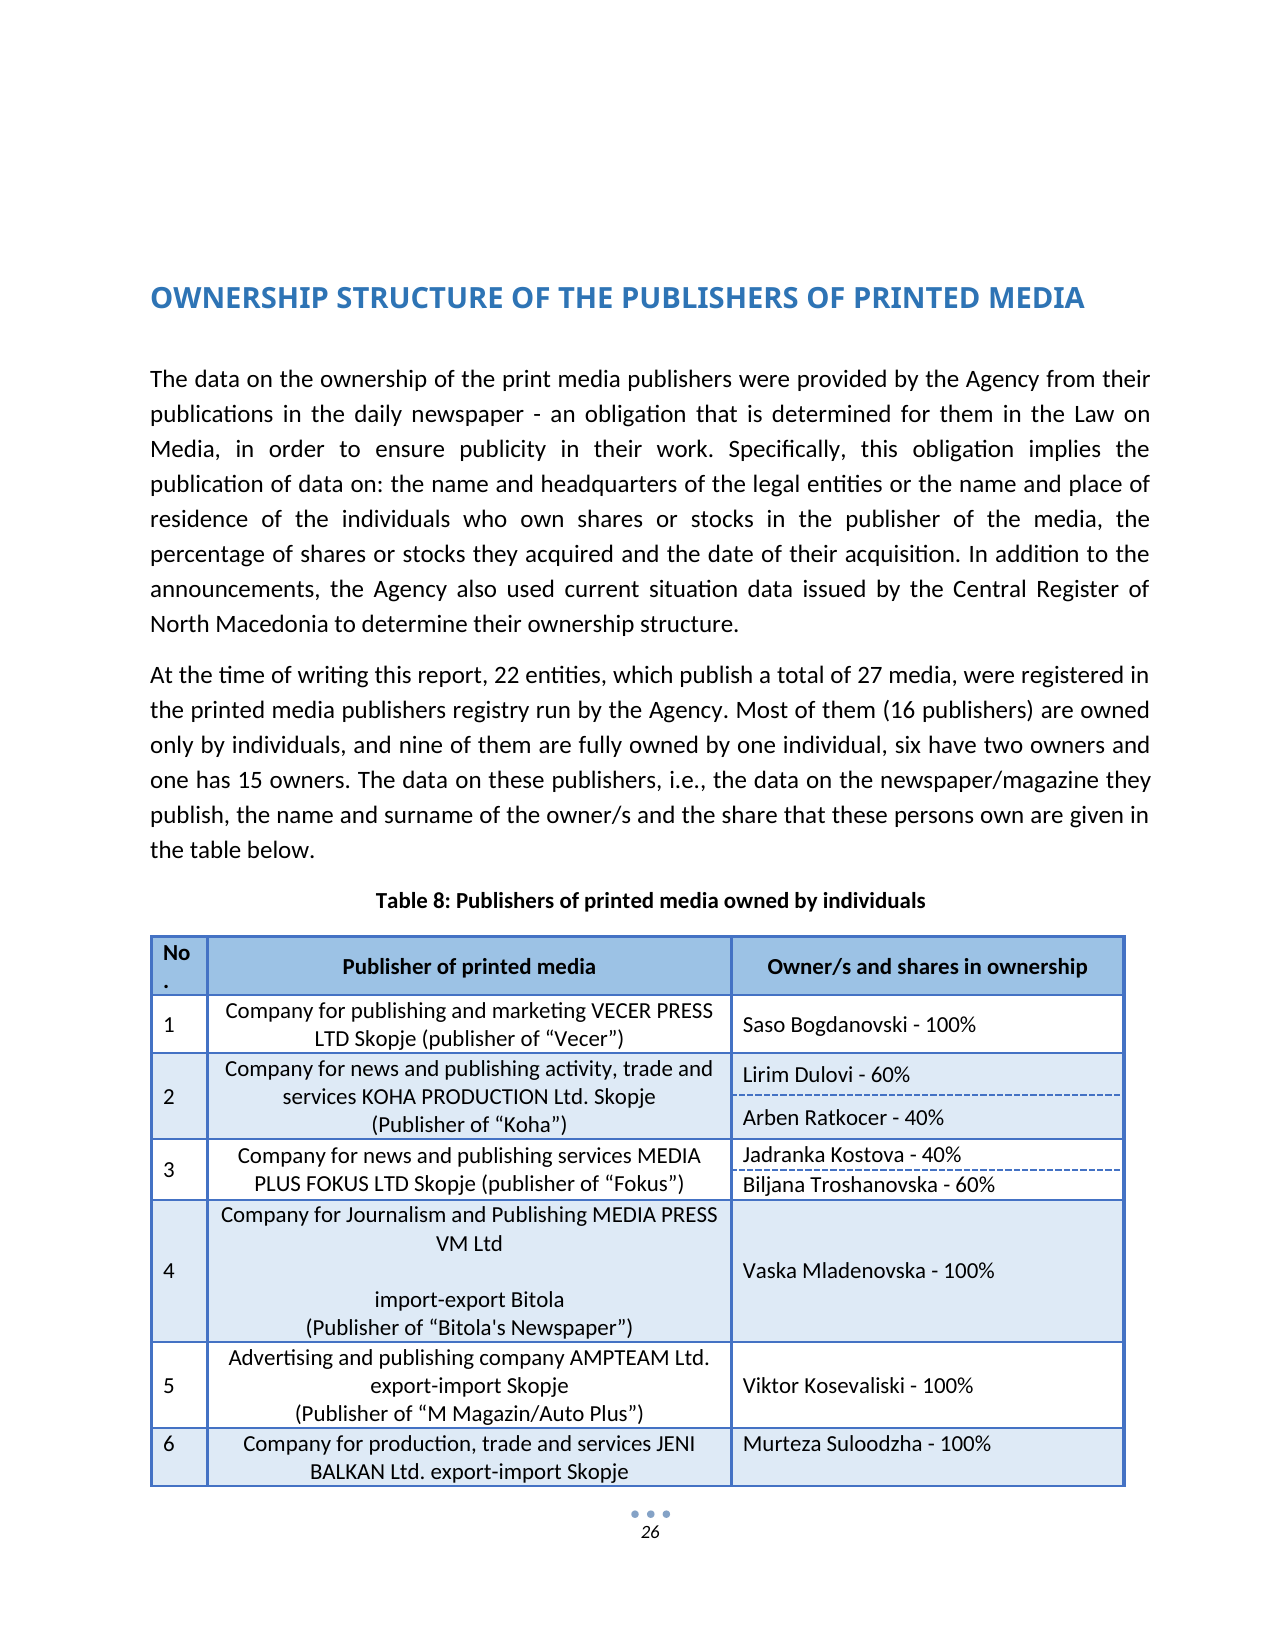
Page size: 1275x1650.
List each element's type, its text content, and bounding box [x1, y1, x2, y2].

table_cell 5 [153, 1343, 206, 1427]
table_cell Vaska Mladenovska - 100% [733, 1201, 1122, 1341]
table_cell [209, 1429, 730, 1485]
table_header Publisher of printed media [209, 938, 730, 994]
table_cell Arben Ratkocer - 40% [733, 1094, 1122, 1138]
table_cell Jadranka Kostova - 40% [733, 1140, 1122, 1168]
table_cell 1 [153, 996, 206, 1052]
table_cell Biljana Troshanovska - 60% [733, 1169, 1122, 1198]
table_header No. [153, 938, 206, 994]
table_header Owner/s and shares in ownership [733, 938, 1122, 994]
subtitle OWNERSHIP STRUCTURE OF THE PUBLISHERS OF PRINTED MEDIA [150, 277, 1152, 359]
text The data on the ownership of the print media publishers were provided by the Agency from their publications in the daily newspaper - an obligation that is determined for them in the Law on Media, in order to ensure publicity in their work. Specifically, this obligation implies the publication of data on: the name and headquarters of the legal entities or the name and place of residence of the individuals who own shares or stocks in the publisher of the media, the percentage of shares or stocks they acquired and the date of their acquisition. In addition to the announcements, the Agency also used current situation data issued by the Central Register of North Macedonia to determine their ownership structure. [150, 363, 1152, 638]
table_cell Company for news and publishing activity, trade and services KOHA PRODUCTION Ltd. Skopje (Publisher of “Koha”) [209, 1054, 730, 1138]
text Table 8: Publishers of printed media owned by individuals [150, 886, 1152, 914]
table_cell Company for publishing and marketing VECER PRESS LTD Skopje (publisher of “Vecer”) [209, 996, 730, 1052]
table_cell 2 [153, 1054, 206, 1138]
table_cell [733, 1429, 1122, 1485]
table_cell 4 [153, 1201, 206, 1341]
table_cell Advertising and publishing company AMPTEAM Ltd. export-import Skopje (Publisher of “M Magazin/Auto Plus”) [209, 1343, 730, 1427]
table_cell Company for Journalism and Publishing MEDIA PRESS VM Ltd import-export Bitola (Publisher of “Bitola's Newspaper”) [209, 1201, 730, 1341]
text At the time of writing this report, 22 entities, which publish a total of 27 media, were registered in the printed media publishers registry run by the Agency. Most of them (16 publishers) are owned only by individuals, and nine of them are fully owned by one individual, six have two owners and one has 15 owners. The data on these publishers, i.e., the data on the newspaper/magazine they publish, the name and surname of the owner/s and the share that these persons own are given in the table below. [150, 659, 1152, 865]
table_cell Saso Bogdanovski - 100% [733, 996, 1122, 1052]
table_cell 3 [153, 1140, 206, 1198]
table_cell 6 [153, 1429, 206, 1485]
table_cell Lirim Dulovi - 60% [733, 1054, 1122, 1094]
table_cell Company for news and publishing services MEDIA PLUS FOKUS LTD Skopje (publisher of “Fokus”) [209, 1140, 730, 1198]
table_cell Viktor Kosevaliski - 100% [733, 1343, 1122, 1427]
